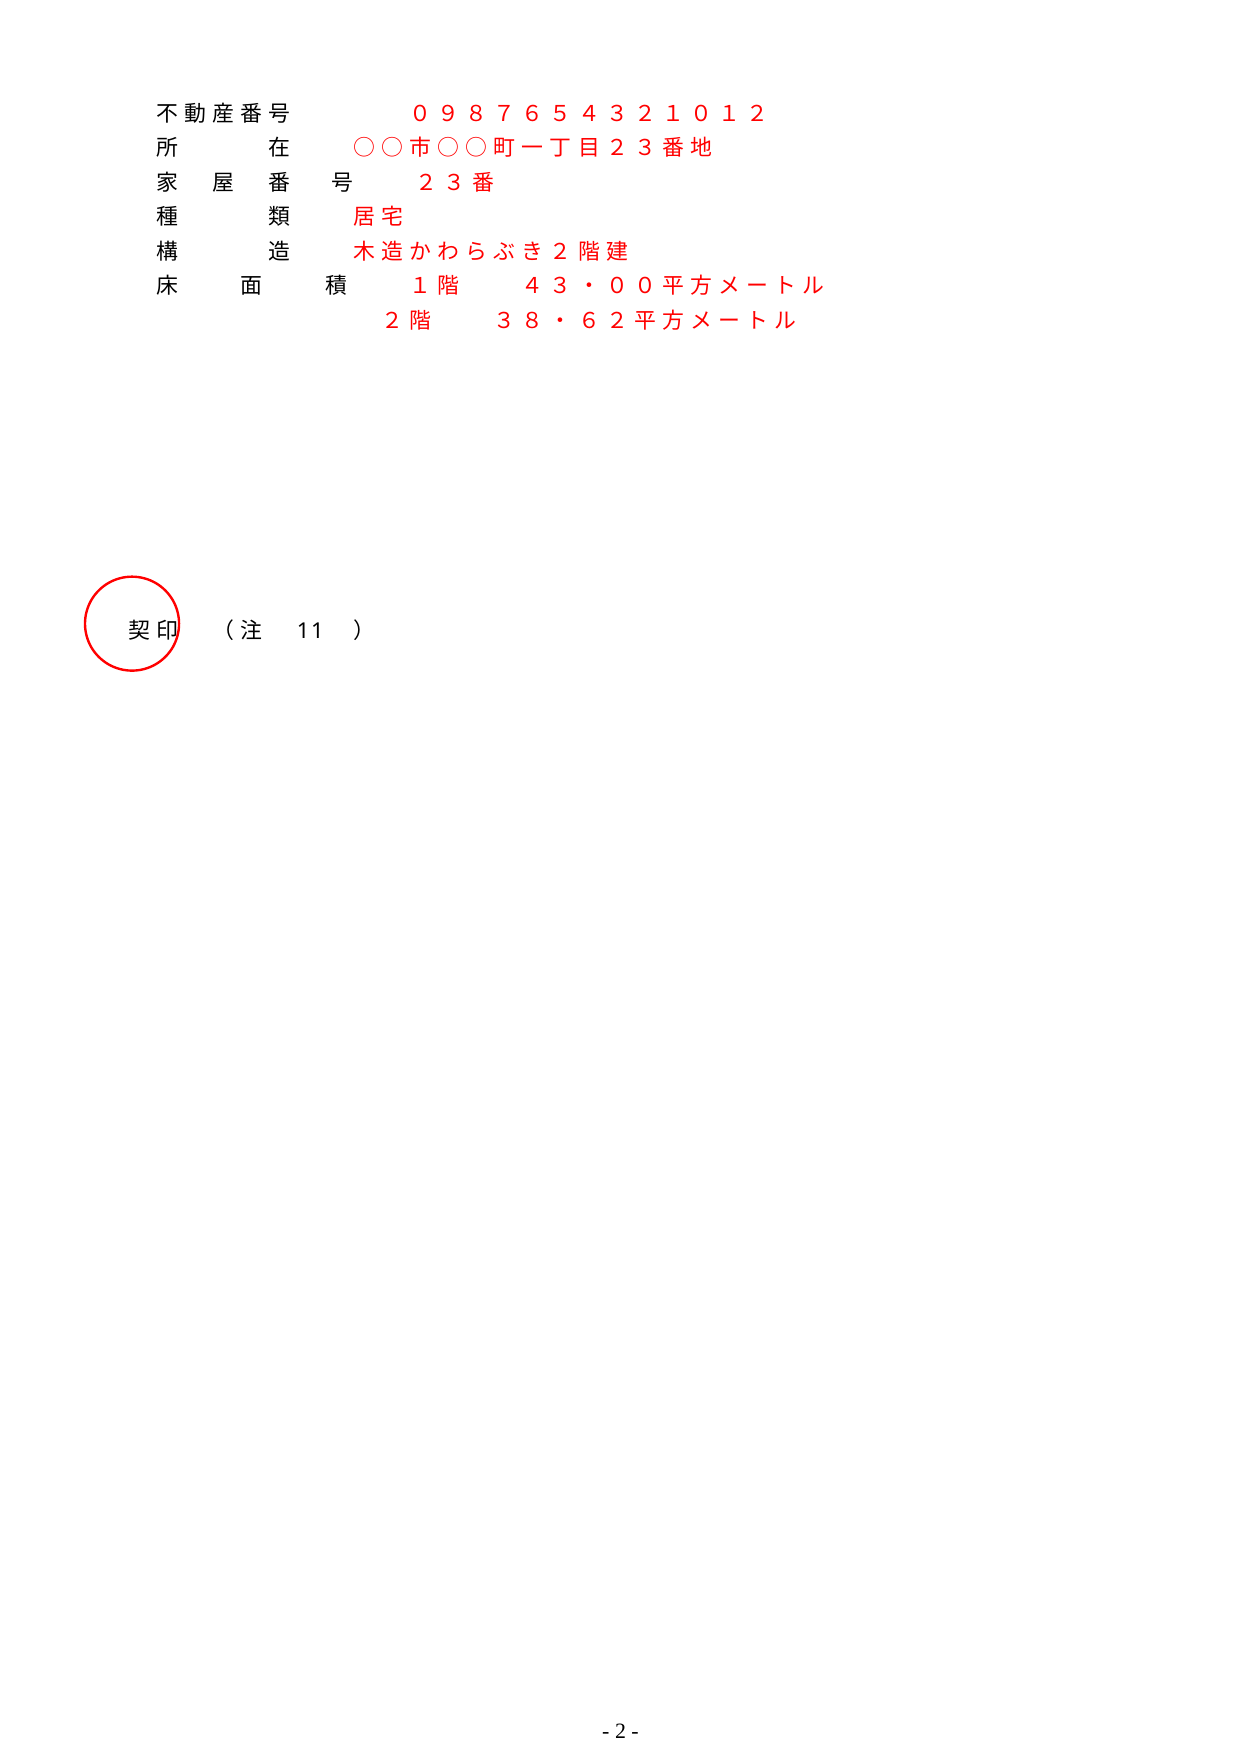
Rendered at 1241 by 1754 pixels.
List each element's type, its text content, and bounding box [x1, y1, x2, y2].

text ２階 ３８・６２平方メートル [128, 301, 1112, 336]
text 種 類 居宅 [128, 198, 1112, 232]
text 床 面 積 １階 ４３・００平方メートル [128, 267, 1112, 301]
text 所 在 ○○市○○町一丁目２３番地 [128, 129, 1112, 163]
text 契印 （注11） [176, 612, 1112, 646]
text 不動産番号 ０９８７６５４３２１０１２ [128, 94, 1112, 129]
text 契印 （注11） [128, 612, 177, 646]
text 構 造 木造かわらぶき２階建 [128, 232, 1112, 267]
text 家屋番号 ２３番 [128, 163, 1112, 198]
